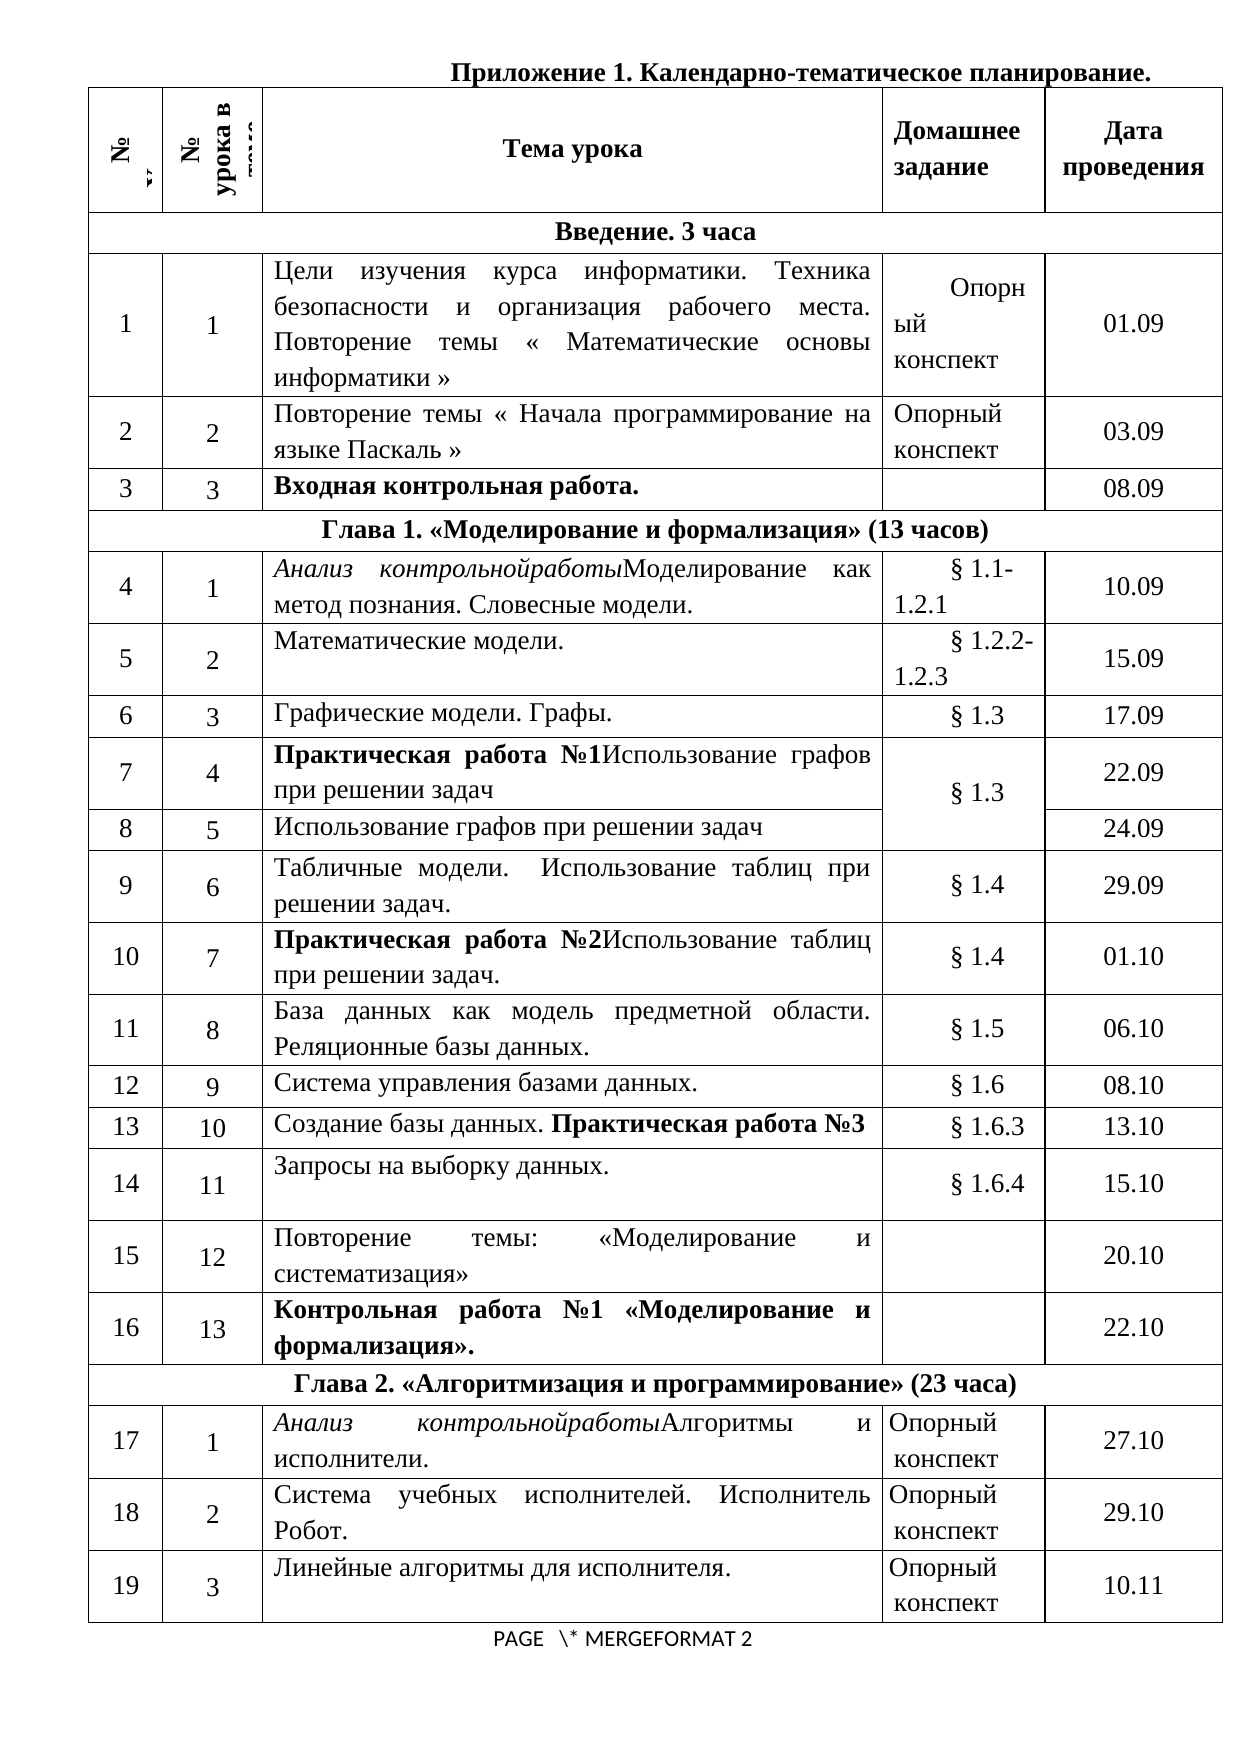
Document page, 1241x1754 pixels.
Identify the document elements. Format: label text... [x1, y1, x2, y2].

table_cell 01.09 [1046, 254, 1222, 396]
table_cell Графические модели. Графы. [263, 696, 882, 737]
table_cell 12 [163, 1221, 262, 1292]
table_cell 15.09 [1046, 624, 1222, 695]
table_cell § 1.6.4 [883, 1149, 1044, 1220]
table_cell 14 [89, 1149, 162, 1220]
table_cell 22.09 [1046, 738, 1222, 808]
table_cell Введение. 3 часа [89, 213, 1222, 253]
table_cell Табличные модели. Использование таблиц при решении задач. [263, 851, 882, 922]
table_cell 7 [163, 923, 262, 993]
text Приложение 1. Календарно-тематическое планирование. [89, 56, 1152, 87]
table_cell 12 [89, 1066, 162, 1107]
table_cell 6 [163, 851, 262, 922]
table_cell 5 [163, 810, 262, 850]
table_cell [883, 1293, 1044, 1364]
table_cell 15.10 [1046, 1149, 1222, 1220]
table_cell § 1.1-1.2.1 [883, 552, 1044, 623]
table_cell 01.10 [1046, 923, 1222, 993]
table_cell 2 [163, 624, 262, 695]
table_cell 06.10 [1046, 995, 1222, 1065]
table_cell 24.09 [1046, 810, 1222, 850]
table_cell 27.10 [1046, 1406, 1222, 1477]
table_cell [883, 1221, 1044, 1292]
table_cell 17.09 [1046, 696, 1222, 737]
table_cell 2 [163, 1479, 262, 1550]
table_cell 13 [163, 1293, 262, 1364]
table_cell Глава 2. «Алгоритмизация и программирование» (23 часа) [89, 1365, 1222, 1405]
table_cell 10 [89, 923, 162, 993]
table_cell 17 [89, 1406, 162, 1477]
table_cell 10.09 [1046, 552, 1222, 623]
table_header № Урока [89, 88, 162, 212]
table_cell 11 [89, 995, 162, 1065]
table_cell Создание базы данных. Практическая работа №3 [263, 1108, 882, 1148]
table_cell Опорный конспект [883, 254, 1044, 396]
table_cell 08.10 [1046, 1066, 1222, 1107]
table_cell 9 [89, 851, 162, 922]
table_cell 10 [163, 1108, 262, 1148]
table_cell 11 [163, 1149, 262, 1220]
table_cell 29.10 [1046, 1479, 1222, 1550]
table_cell Опорный конспект [883, 397, 1044, 468]
table_cell 5 [89, 624, 162, 695]
table_cell 2 [163, 397, 262, 468]
table_cell 8 [163, 995, 262, 1065]
table_cell 20.10 [1046, 1221, 1222, 1292]
table_cell Опорный конспект [883, 1479, 1044, 1550]
table_cell Повторение темы « Начала программирование на языке Паскаль » [263, 397, 882, 468]
table_cell 19 [89, 1551, 162, 1622]
table_cell Контрольная работа №1 «Моделирование и формализация». [263, 1293, 882, 1364]
table_cell Практическая работа №2Использование таблиц при решении задач. [263, 923, 882, 993]
table_cell Анализ контрольнойработыМоделирование как метод познания. Словесные модели. [263, 552, 882, 623]
table_cell Линейные алгоритмы для исполнителя. [263, 1551, 882, 1622]
table_cell § 1.2.2-1.2.3 [883, 624, 1044, 695]
table_cell 8 [89, 810, 162, 850]
table_cell Анализ контрольнойработыАлгоритмы и исполнители. [263, 1406, 882, 1477]
table_cell 2 [89, 397, 162, 468]
table_cell [883, 469, 1044, 510]
table_cell 16 [89, 1293, 162, 1364]
table_cell Глава 1. «Моделирование и формализация» (13 часов) [89, 511, 1222, 551]
table_cell База данных как модель предметной области. Реляционные базы данных. [263, 995, 882, 1065]
table_cell 03.09 [1046, 397, 1222, 468]
table_cell 1 [89, 254, 162, 396]
table_cell 15 [89, 1221, 162, 1292]
table_cell 9 [163, 1066, 262, 1107]
table_cell 1 [163, 552, 262, 623]
table_cell 3 [89, 469, 162, 510]
table_cell Входная контрольная работа. [263, 469, 882, 510]
table_cell 1 [163, 254, 262, 396]
table_cell § 1.6 [883, 1066, 1044, 1107]
table_cell 1 [163, 1406, 262, 1477]
table_cell 3 [163, 1551, 262, 1622]
table_cell 29.09 [1046, 851, 1222, 922]
table_cell Система управления базами данных. [263, 1066, 882, 1107]
table_cell Запросы на выборку данных. [263, 1149, 882, 1220]
table_header Домашнее задание [883, 88, 1044, 212]
table_cell 4 [163, 738, 262, 808]
table_cell 22.10 [1046, 1293, 1222, 1364]
table_cell 08.09 [1046, 469, 1222, 510]
table_header Дата проведения [1046, 88, 1222, 212]
table_cell § 1.4 [883, 851, 1044, 922]
table_cell § 1.6.3 [883, 1108, 1044, 1148]
table_cell Повторение темы: «Моделирование и систематизация» [263, 1221, 882, 1292]
table_cell 18 [89, 1479, 162, 1550]
table_cell Система учебных исполнителей. Исполнитель Робот. [263, 1479, 882, 1550]
table_cell 7 [89, 738, 162, 808]
table_header № урока в теме [163, 88, 262, 212]
table_cell Практическая работа №1Использование графов при решении задач [263, 738, 882, 808]
table_cell § 1.3 [883, 696, 1044, 737]
table_cell 6 [89, 696, 162, 737]
table_cell § 1.5 [883, 995, 1044, 1065]
table_header Тема урока [263, 88, 882, 212]
table_cell 3 [163, 696, 262, 737]
table_cell Цели изучения курса информатики. Техника безопасности и организация рабочего места. Повторение темы « Математические основы информатики » [263, 254, 882, 396]
table_cell 13.10 [1046, 1108, 1222, 1148]
table_cell Опорный конспект [883, 1551, 1044, 1622]
table_cell 4 [89, 552, 162, 623]
table_cell § 1.4 [883, 923, 1044, 993]
table_cell 3 [163, 469, 262, 510]
table_cell § 1.3 [883, 738, 1044, 850]
table_cell 13 [89, 1108, 162, 1148]
table_cell Математические модели. [263, 624, 882, 695]
table_cell Использование графов при решении задач [263, 810, 882, 850]
table_cell Опорный конспект [883, 1406, 1044, 1477]
table_cell 10.11 [1046, 1551, 1222, 1622]
